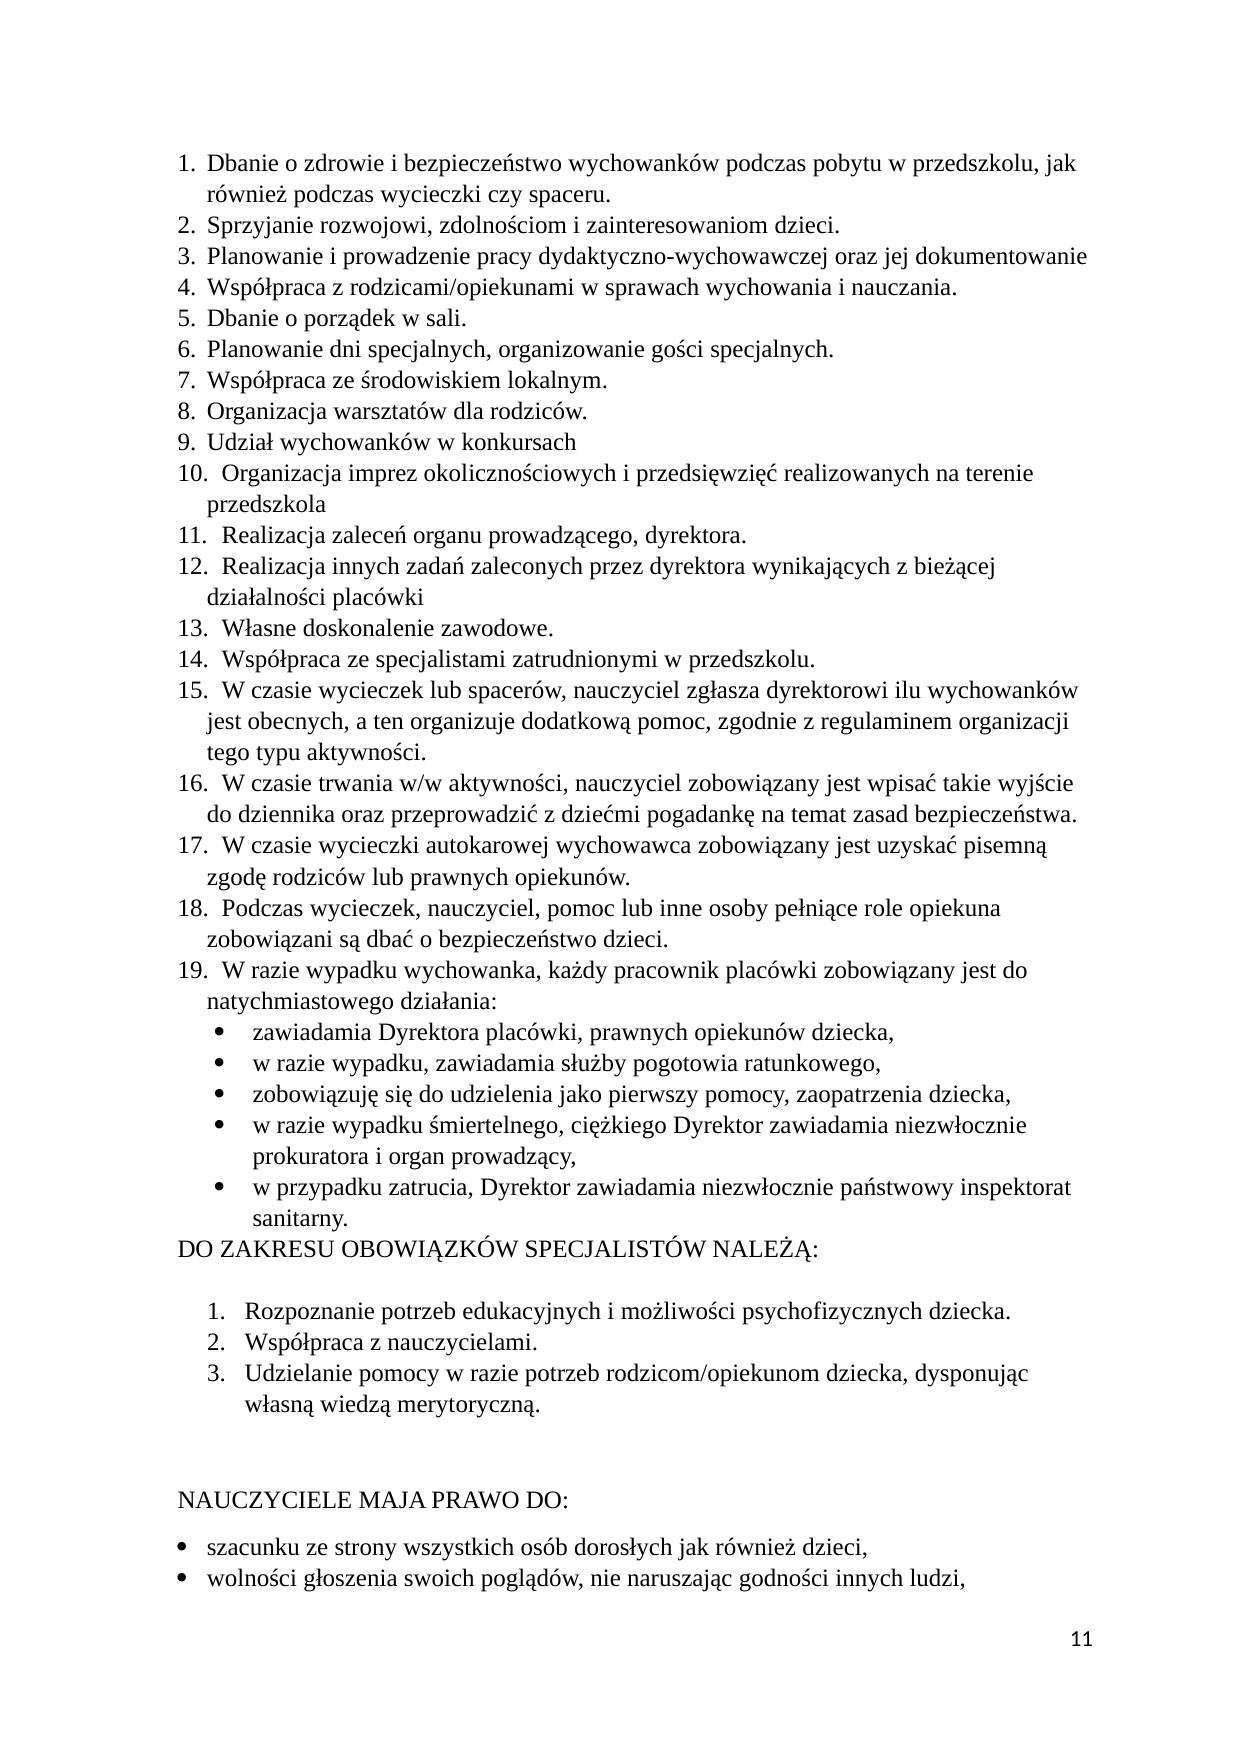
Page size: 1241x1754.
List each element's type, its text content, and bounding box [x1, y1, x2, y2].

list zawiadamia Dyrektora placówki, prawnych opiekunów dziecka, [215, 1017, 1093, 1046]
list Współpraca ze specjalistami zatrudnionymi w przedszkolu. [177, 644, 1093, 673]
list Udzielanie pomocy w razie potrzeb rodzicom/opiekunom dziecka, dysponując własną wiedzą merytoryczną. [207, 1358, 1093, 1418]
text NAUCZYCIELE MAJA PRAWO DO: [177, 1485, 1093, 1513]
list Organizacja warsztatów dla rodziców. [177, 396, 1093, 425]
list Współpraca z rodzicami/opiekunami w sprawach wychowania i nauczania. [177, 272, 1093, 301]
list Rozpoznanie potrzeb edukacyjnych i możliwości psychofizycznych dziecka. [207, 1296, 1093, 1325]
list szacunku ze strony wszystkich osób dorosłych jak również dzieci, [177, 1532, 1093, 1561]
list Planowanie i prowadzenie pracy dydaktyczno-wychowawczej oraz jej dokumentowanie [177, 241, 1093, 269]
list Własne doskonalenie zawodowe. [177, 613, 1093, 642]
list w przypadku zatrucia, Dyrektor zawiadamia niezwłocznie państwowy inspektorat sanitarny. [215, 1172, 1093, 1232]
list Współpraca ze środowiskiem lokalnym. [177, 365, 1093, 394]
list Realizacja zaleceń organu prowadzącego, dyrektora. [177, 520, 1093, 549]
list W czasie wycieczek lub spacerów, nauczyciel zgłasza dyrektorowi ilu wychowanków jest obecnych, a ten organizuje dodatkową pomoc, zgodnie z regulaminem organizacji tego typu aktywności. [177, 675, 1093, 766]
list Dbanie o zdrowie i bezpieczeństwo wychowanków podczas pobytu w przedszkolu, jak również podczas wycieczki czy spaceru. [177, 148, 1093, 207]
list wolności głoszenia swoich poglądów, nie naruszając godności innych ludzi, [177, 1563, 1093, 1592]
list w razie wypadku, zawiadamia służby pogotowia ratunkowego, [215, 1048, 1093, 1077]
list Organizacja imprez okolicznościowych i przedsięwzięć realizowanych na terenie przedszkola [177, 458, 1093, 518]
list Podczas wycieczek, nauczyciel, pomoc lub inne osoby pełniące role opiekuna zobowiązani są dbać o bezpieczeństwo dzieci. [177, 893, 1093, 952]
text DO ZAKRESU OBOWIĄZKÓW SPECJALISTÓW NALEŻĄ: [148, 1234, 1093, 1263]
list zobowiązuję się do udzielenia jako pierwszy pomocy, zaopatrzenia dziecka, [215, 1079, 1093, 1108]
list Realizacja innych zadań zaleconych przez dyrektora wynikających z bieżącej działalności placówki [177, 551, 1093, 611]
list Udział wychowanków w konkursach [177, 427, 1093, 456]
list Dbanie o porządek w sali. [177, 303, 1093, 332]
list Współpraca z nauczycielami. [207, 1327, 1093, 1356]
list Sprzyjanie rozwojowi, zdolnościom i zainteresowaniom dzieci. [177, 210, 1093, 238]
list Planowanie dni specjalnych, organizowanie gości specjalnych. [177, 334, 1093, 363]
list W czasie wycieczki autokarowej wychowawca zobowiązany jest uzyskać pisemną zgodę rodziców lub prawnych opiekunów. [177, 831, 1093, 890]
list W razie wypadku wychowanka, każdy pracownik placówki zobowiązany jest do natychmiastowego działania: [177, 955, 1093, 1014]
list W czasie trwania w/w aktywności, nauczyciel zobowiązany jest wpisać takie wyjście do dziennika oraz przeprowadzić z dziećmi pogadankę na temat zasad bezpieczeństwa. [177, 768, 1093, 828]
list w razie wypadku śmiertelnego, ciężkiego Dyrektor zawiadamia niezwłocznie prokuratora i organ prowadzący, [215, 1110, 1093, 1170]
